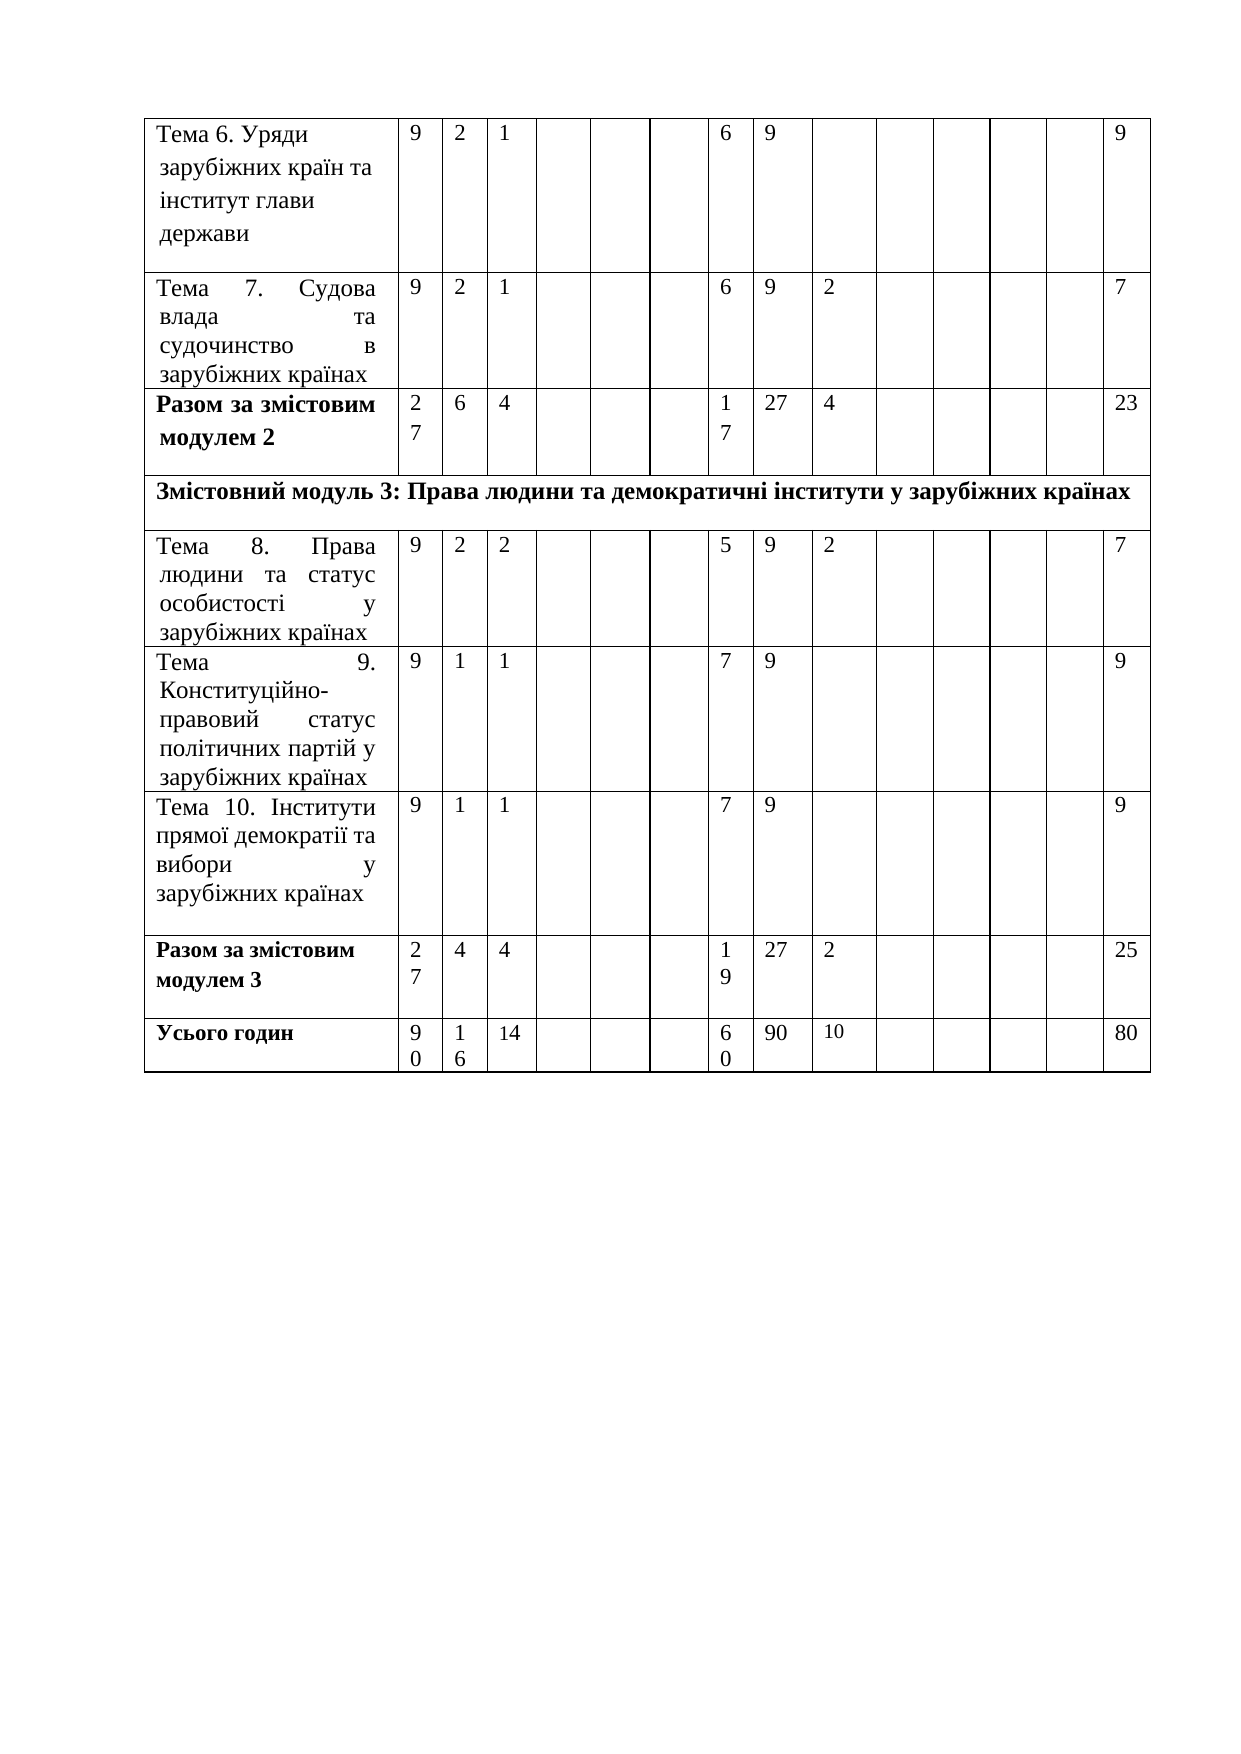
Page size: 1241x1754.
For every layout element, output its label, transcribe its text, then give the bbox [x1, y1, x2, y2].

table_cell 27 [399, 936, 442, 1018]
table_cell 2 [488, 531, 536, 646]
table_cell [813, 119, 876, 272]
table_cell 6 [709, 273, 753, 388]
table_cell Разом за змістовим модулем 3 [145, 936, 398, 1018]
table_cell 2 [813, 531, 876, 646]
table_cell 9 [754, 792, 812, 935]
table_cell 1 [488, 792, 536, 935]
table_cell [877, 119, 933, 272]
table_cell 23 [1104, 389, 1150, 475]
table_cell [934, 936, 989, 1018]
table_cell [651, 389, 708, 475]
table_cell Тема 10. Інститути прямої демократії та вибори у зарубіжних країнах [145, 792, 398, 935]
table_cell 1 [488, 119, 536, 272]
table_cell 2 [813, 936, 876, 1018]
table_cell 9 [1104, 792, 1150, 935]
table_cell [991, 531, 1046, 646]
table_cell [591, 273, 649, 388]
table_cell 9 [399, 531, 442, 646]
table_cell [537, 792, 590, 935]
table_cell [934, 792, 989, 935]
table_cell 2 [443, 531, 487, 646]
table_cell [877, 273, 933, 388]
table_cell 9 [754, 531, 812, 646]
table_cell [991, 119, 1046, 272]
table_cell [991, 273, 1046, 388]
table_cell 6 [709, 119, 753, 272]
table_cell [537, 273, 590, 388]
table_cell 9 [754, 647, 812, 791]
table_cell [537, 389, 590, 475]
table_cell [651, 792, 708, 935]
table_cell 9 [1104, 119, 1150, 272]
table_cell [1047, 792, 1103, 935]
table_cell 25 [1104, 936, 1150, 1018]
table_cell [877, 792, 933, 935]
table_cell 17 [709, 389, 753, 475]
table_cell 4 [443, 936, 487, 1018]
table_cell 4 [488, 389, 536, 475]
table_cell [591, 936, 649, 1018]
table_cell [934, 1019, 989, 1071]
table_cell [877, 936, 933, 1018]
table_cell 6 [443, 389, 487, 475]
table_cell 9 [754, 119, 812, 272]
table_cell [591, 647, 649, 791]
table_cell 4 [813, 389, 876, 475]
table_cell [934, 531, 989, 646]
table_cell [537, 936, 590, 1018]
table_cell [877, 647, 933, 791]
table_cell [1047, 1019, 1103, 1071]
table_cell 7 [1104, 273, 1150, 388]
table_cell 90 [399, 1019, 442, 1071]
table_cell [1047, 273, 1103, 388]
table_cell [991, 647, 1046, 791]
table_cell Тема 6. Уряди зарубіжних країн та інститут глави держави [145, 119, 398, 272]
table_cell 27 [754, 389, 812, 475]
table_cell [651, 1019, 708, 1071]
table_cell [591, 531, 649, 646]
table_cell 2 [443, 273, 487, 388]
table_cell 5 [709, 531, 753, 646]
table_cell Разом за змістовим модулем 2 [145, 389, 398, 475]
table_cell 1 [488, 273, 536, 388]
table_cell 19 [709, 936, 753, 1018]
table_cell [537, 119, 590, 272]
table_cell 4 [488, 936, 536, 1018]
table_cell [934, 647, 989, 791]
table_cell [591, 792, 649, 935]
table_cell 2 [443, 119, 487, 272]
table_cell [991, 936, 1046, 1018]
table_cell [537, 1019, 590, 1071]
table_cell 80 [1104, 1019, 1150, 1071]
table_cell 9 [399, 647, 442, 791]
table_cell 9 [399, 119, 442, 272]
table_cell [537, 647, 590, 791]
table_cell [1047, 389, 1103, 475]
table_cell 7 [709, 792, 753, 935]
table_cell [591, 1019, 649, 1071]
table_cell [537, 531, 590, 646]
table_cell [651, 531, 708, 646]
table_cell 1 [488, 647, 536, 791]
table_cell 10 [813, 1019, 876, 1071]
table_cell [591, 119, 649, 272]
table_cell Усього годин [145, 1019, 398, 1071]
table_cell [651, 273, 708, 388]
table_cell [1047, 647, 1103, 791]
table_cell [991, 1019, 1046, 1071]
table_cell 16 [443, 1019, 487, 1071]
table_cell 27 [754, 936, 812, 1018]
table_cell 7 [709, 647, 753, 791]
table_cell [651, 119, 708, 272]
table_cell 7 [1104, 531, 1150, 646]
table_cell [991, 389, 1046, 475]
table_cell 90 [754, 1019, 812, 1071]
table_cell 14 [488, 1019, 536, 1071]
table_cell 9 [1104, 647, 1150, 791]
table_cell [591, 389, 649, 475]
table_cell [934, 273, 989, 388]
table_cell [1047, 936, 1103, 1018]
table_cell Змістовний модуль 3: Права людини та демократичні інститути у зарубіжних країнах [145, 476, 1150, 530]
table_cell 9 [399, 792, 442, 935]
table_cell 27 [399, 389, 442, 475]
table_cell 60 [709, 1019, 753, 1071]
table_cell [877, 389, 933, 475]
table_cell Тема 8. Права людини та статус особистості у зарубіжних країнах [145, 531, 398, 646]
table_cell [877, 1019, 933, 1071]
table_cell 1 [443, 647, 487, 791]
table_cell [813, 647, 876, 791]
table_cell [934, 119, 989, 272]
table_cell [813, 792, 876, 935]
table_cell Тема 9. Конституційно-правовий статус політичних партій у зарубіжних країнах [145, 647, 398, 791]
table_cell 1 [443, 792, 487, 935]
table_cell [1047, 119, 1103, 272]
table_cell 2 [813, 273, 876, 388]
table_cell 9 [399, 273, 442, 388]
table_cell [1047, 531, 1103, 646]
table_cell Тема 7. Судова влада та судочинство в зарубіжних країнах [145, 273, 398, 388]
table_cell [651, 647, 708, 791]
table_cell [651, 936, 708, 1018]
table_cell [877, 531, 933, 646]
table_cell 9 [754, 273, 812, 388]
table_cell [934, 389, 989, 475]
table_cell [991, 792, 1046, 935]
